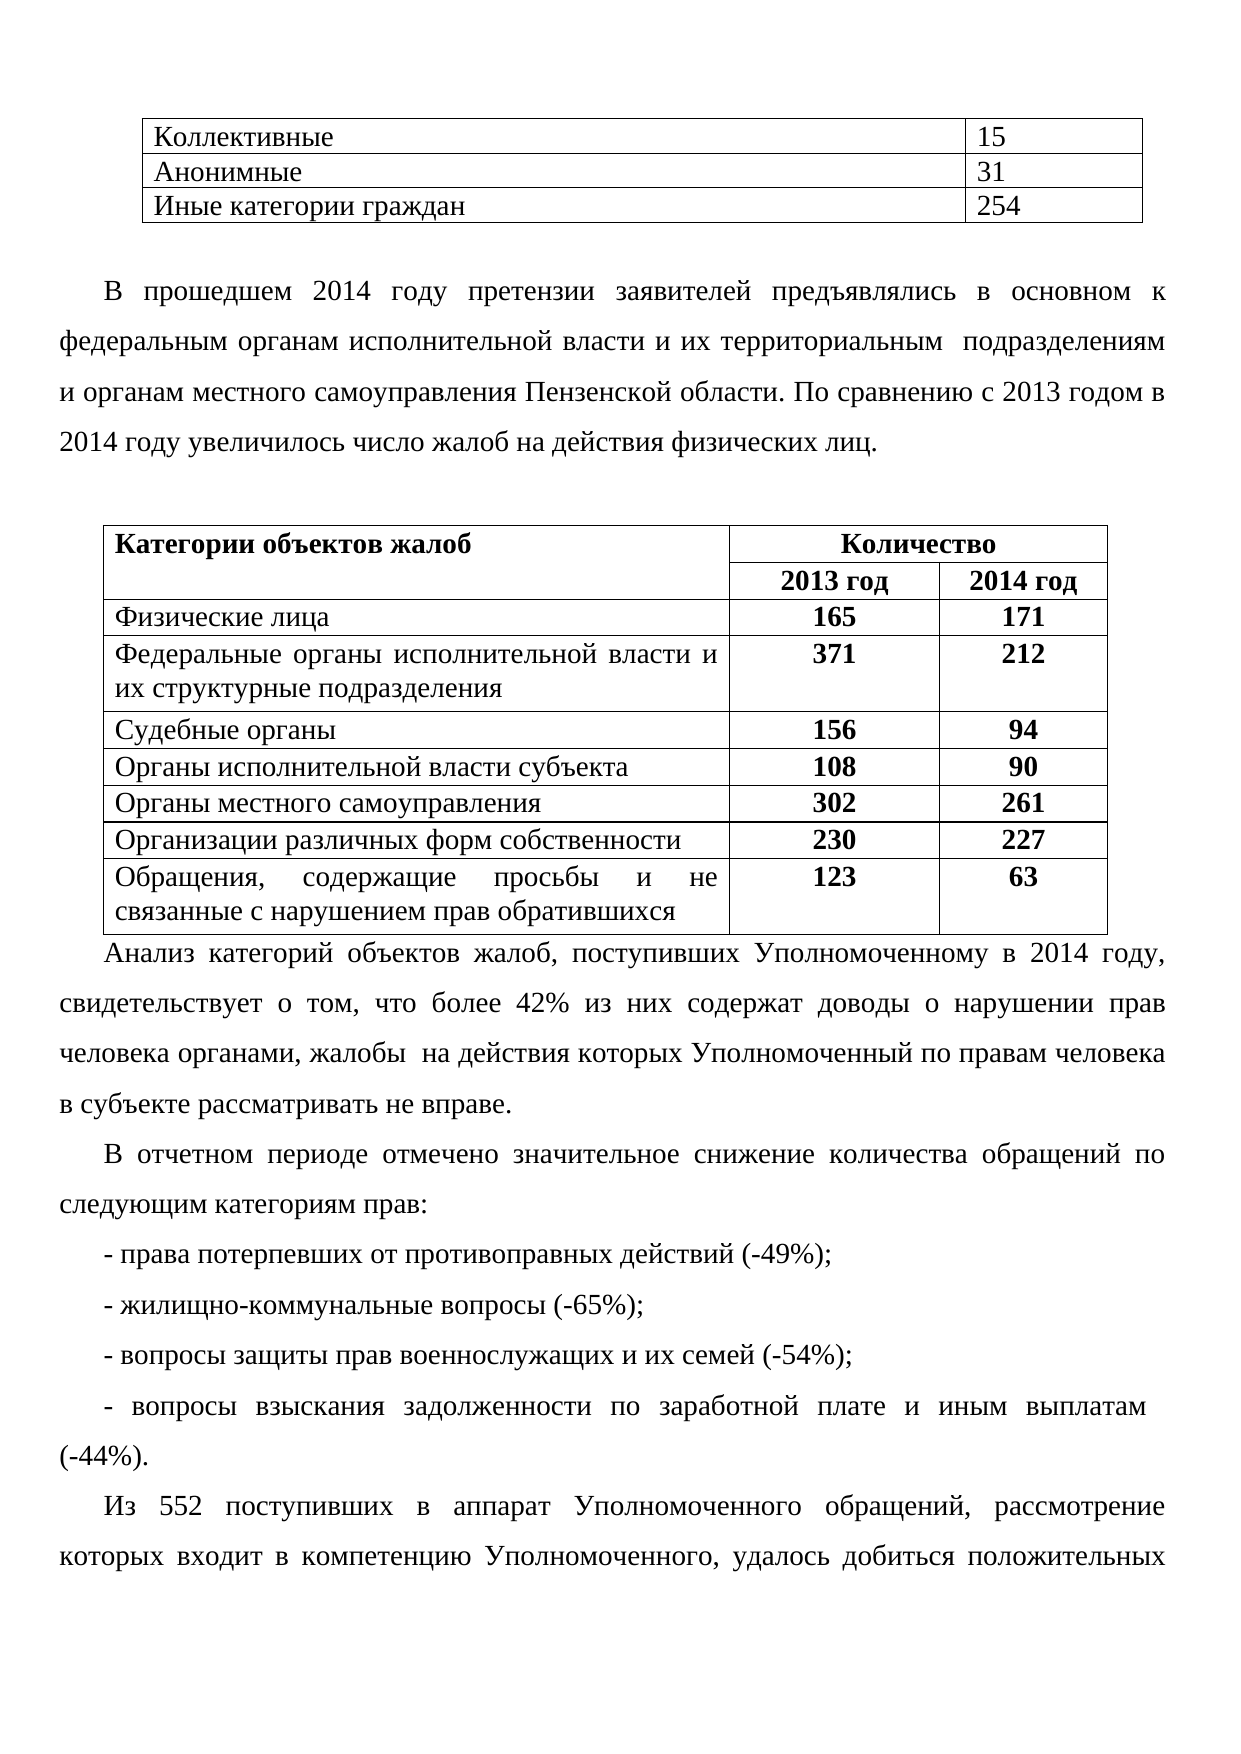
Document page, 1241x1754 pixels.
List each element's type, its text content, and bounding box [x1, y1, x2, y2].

table_cell 212 [940, 636, 1107, 711]
table_cell 123 [730, 859, 939, 934]
table_cell 15 [966, 119, 1142, 153]
table_cell Судебные органы [104, 712, 729, 748]
table_cell 90 [940, 749, 1107, 784]
table_cell 261 [940, 786, 1107, 821]
text Анализ категорий объектов жалоб, поступивших Уполномоченному в 2014 году, свидетельствует о том, что более 42% из них содержат доводы о нарушении прав человека органами, жалобы на действия которых Уполномоченный по правам человека в субъекте рассматривать не вправе. [59, 935, 1167, 1119]
table_cell 94 [940, 712, 1107, 748]
text В отчетном периоде отмечено значительное снижение количества обращений по следующим категориям прав: [59, 1136, 1167, 1220]
table_cell Органы местного самоуправления [104, 786, 729, 821]
table_cell 302 [730, 786, 939, 821]
table_header Категории объектов жалоб [104, 526, 729, 598]
table_cell Обращения, содержащие просьбы и не связанные с нарушением прав обратившихся [104, 859, 729, 934]
table_cell 165 [730, 600, 939, 635]
table_cell Анонимные [143, 154, 965, 187]
table_cell Физические лица [104, 600, 729, 635]
table_header Количество [730, 526, 1107, 562]
table_cell 63 [940, 859, 1107, 934]
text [59, 1488, 1167, 1572]
table_cell 227 [940, 823, 1107, 858]
text - вопросы защиты прав военнослужащих и их семей (-54%); [59, 1337, 1167, 1371]
table_cell 371 [730, 636, 939, 711]
table_cell 108 [730, 749, 939, 784]
table_cell 171 [940, 600, 1107, 635]
table_cell Федеральные органы исполнительной власти и их структурные подразделения [104, 636, 729, 711]
table_cell 156 [730, 712, 939, 748]
table_cell Органы исполнительной власти субъекта [104, 749, 729, 784]
text - жилищно-коммунальные вопросы (-65%); [59, 1287, 1167, 1321]
table_cell Коллективные [143, 119, 965, 153]
table_cell 31 [966, 154, 1142, 187]
text - права потерпевших от противоправных действий (-49%); [59, 1237, 1167, 1270]
table_cell Организации различных форм собственности [104, 823, 729, 858]
table_cell Иные категории граждан [143, 188, 965, 222]
text В прошедшем 2014 году претензии заявителей предъявлялись в основном к федеральным органам исполнительной власти и их территориальным подразделениям и органам местного самоуправления Пензенской области. По сравнению с 2013 годом в 2014 году увеличилось число жалоб на действия физических лиц. [59, 273, 1167, 458]
table_cell 230 [730, 823, 939, 858]
table_cell 254 [966, 188, 1142, 222]
text - вопросы взыскания задолженности по заработной плате и иным выплатам (-44%). [59, 1388, 1167, 1471]
table_cell 2014 год [940, 563, 1107, 598]
table_cell 2013 год [730, 563, 939, 598]
